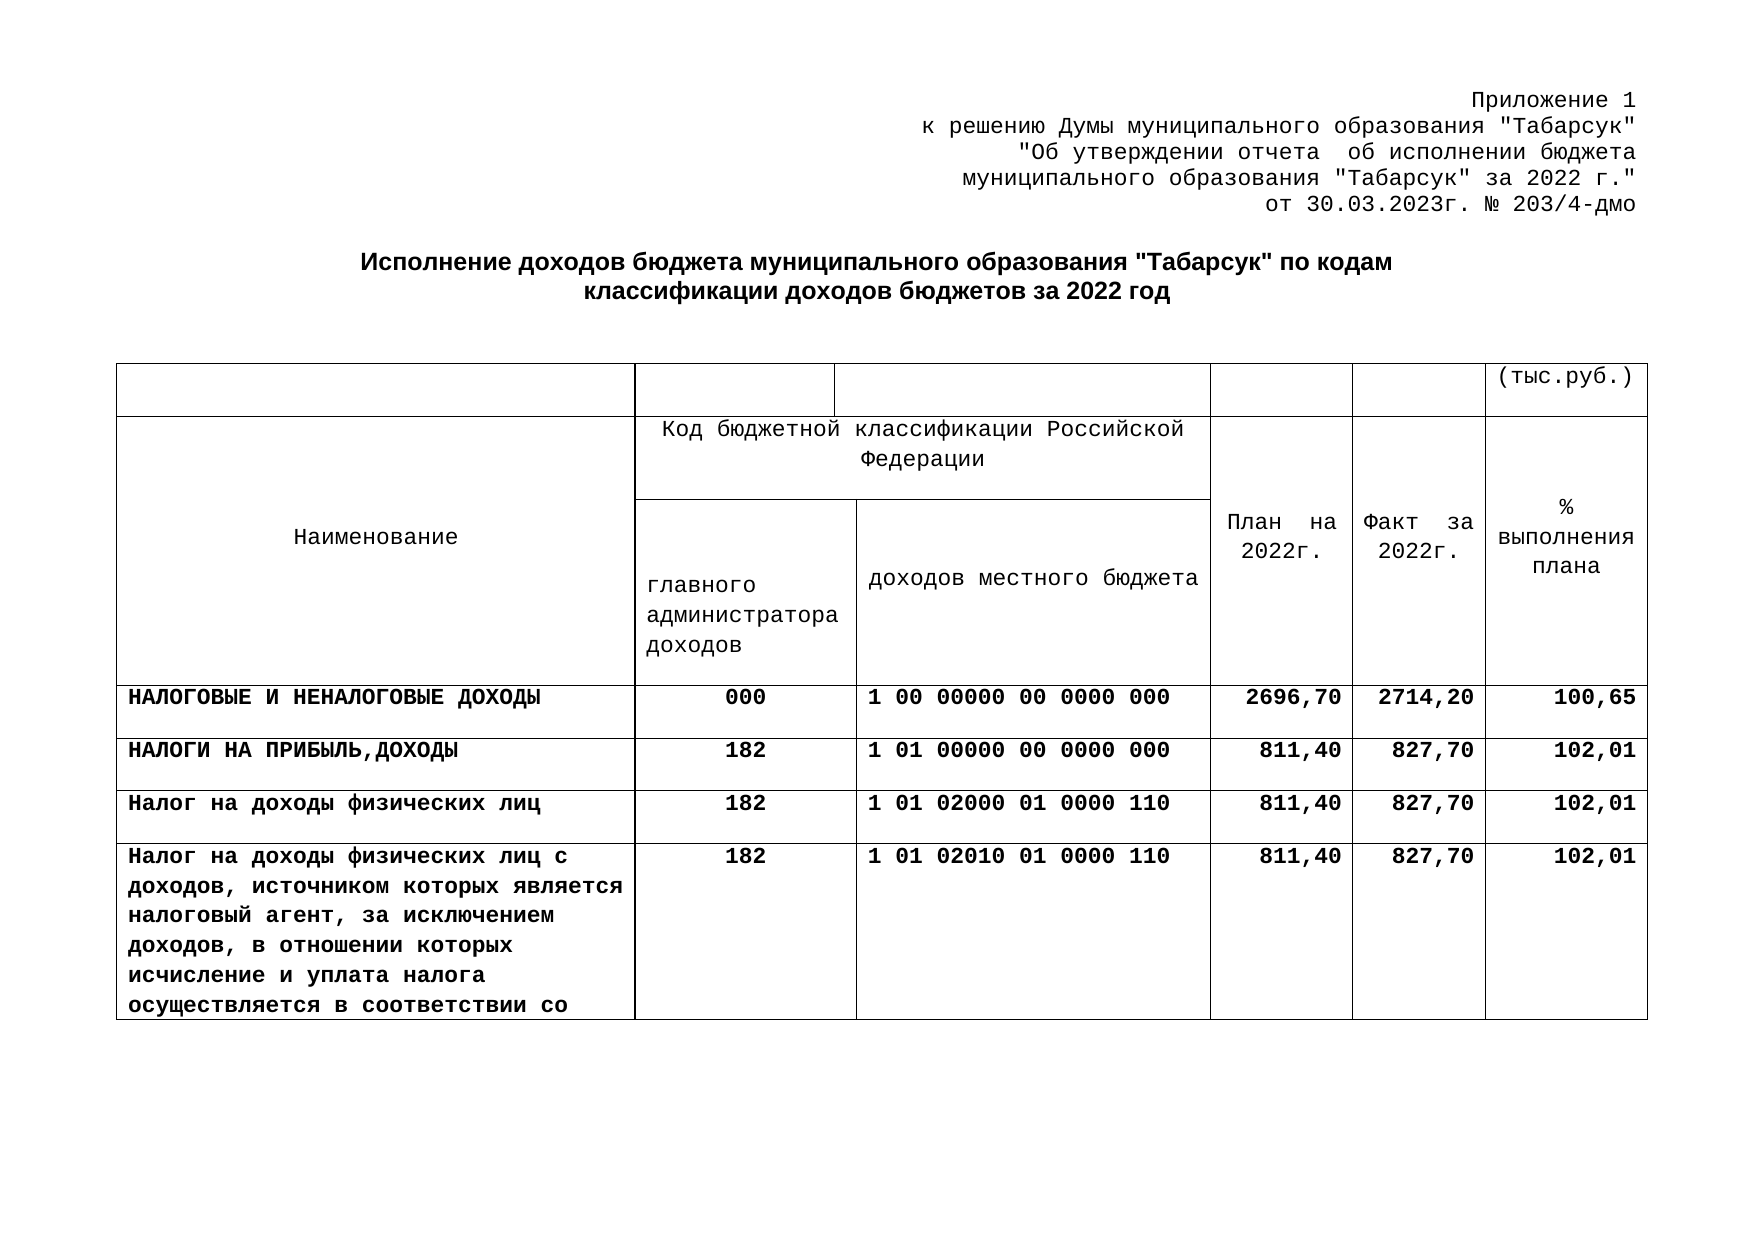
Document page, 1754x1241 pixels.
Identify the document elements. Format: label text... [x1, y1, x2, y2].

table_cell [857, 844, 1210, 1019]
table_cell 102,01 [1486, 791, 1647, 843]
table_cell Факт за 2022г. [1353, 417, 1485, 685]
table_cell 811,40 [1211, 791, 1352, 843]
table_cell % выполнения плана [1486, 417, 1647, 685]
table_cell 811,40 [1211, 739, 1352, 790]
text Приложение 1 [118, 89, 1636, 114]
text классификации доходов бюджетов за 2022 год [118, 276, 1636, 304]
table_cell 2714,20 [1353, 686, 1485, 737]
table_cell 000 [636, 686, 856, 737]
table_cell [117, 844, 634, 1019]
table_cell 100,65 [1486, 686, 1647, 737]
table_cell Код бюджетной классификации Российской Федерации [636, 417, 1210, 499]
table_cell 827,70 [1353, 844, 1485, 1019]
text к решению Думы муниципального образования "Табарсук" [118, 114, 1636, 141]
table_cell 102,01 [1486, 844, 1647, 1019]
text от 30.03.2023г. № 203/4-дмо [118, 192, 1636, 218]
table_header [1353, 364, 1485, 416]
table_cell главного администратора доходов [636, 500, 856, 685]
text "Об утверждении отчета об исполнении бюджета [118, 141, 1636, 166]
table_cell Наименование [117, 417, 634, 685]
table_cell 182 [636, 739, 856, 790]
text Исполнение доходов бюджета муниципального образования "Табарсук" по кодам [118, 247, 1636, 276]
table_cell 182 [636, 844, 856, 1019]
table_cell 102,01 [1486, 739, 1647, 790]
table_cell План на 2022г. [1211, 417, 1352, 685]
table_cell 2696,70 [1211, 686, 1352, 737]
table_cell Налог на доходы физических лиц [117, 791, 634, 843]
table_header [636, 364, 834, 416]
table_cell доходов местного бюджета [857, 500, 1210, 685]
table_cell 1 01 02000 01 0000 110 [857, 791, 1210, 843]
table_cell 182 [636, 791, 856, 843]
table_header (тыс.руб.) [1486, 364, 1647, 416]
table_header [1211, 364, 1352, 416]
table_cell 827,70 [1353, 739, 1485, 790]
table_header [835, 364, 1210, 416]
table_cell НАЛОГИ НА ПРИБЫЛЬ,ДОХОДЫ [117, 739, 634, 790]
table_cell 827,70 [1353, 791, 1485, 843]
table_cell 811,40 [1211, 844, 1352, 1019]
table_cell 1 01 00000 00 0000 000 [857, 739, 1210, 790]
table_cell НАЛОГОВЫЕ И НЕНАЛОГОВЫЕ ДОХОДЫ [117, 686, 634, 737]
text муниципального образования "Табарсук" за 2022 г." [118, 166, 1636, 192]
table_header [117, 364, 634, 416]
table_cell 1 00 00000 00 0000 000 [857, 686, 1210, 737]
